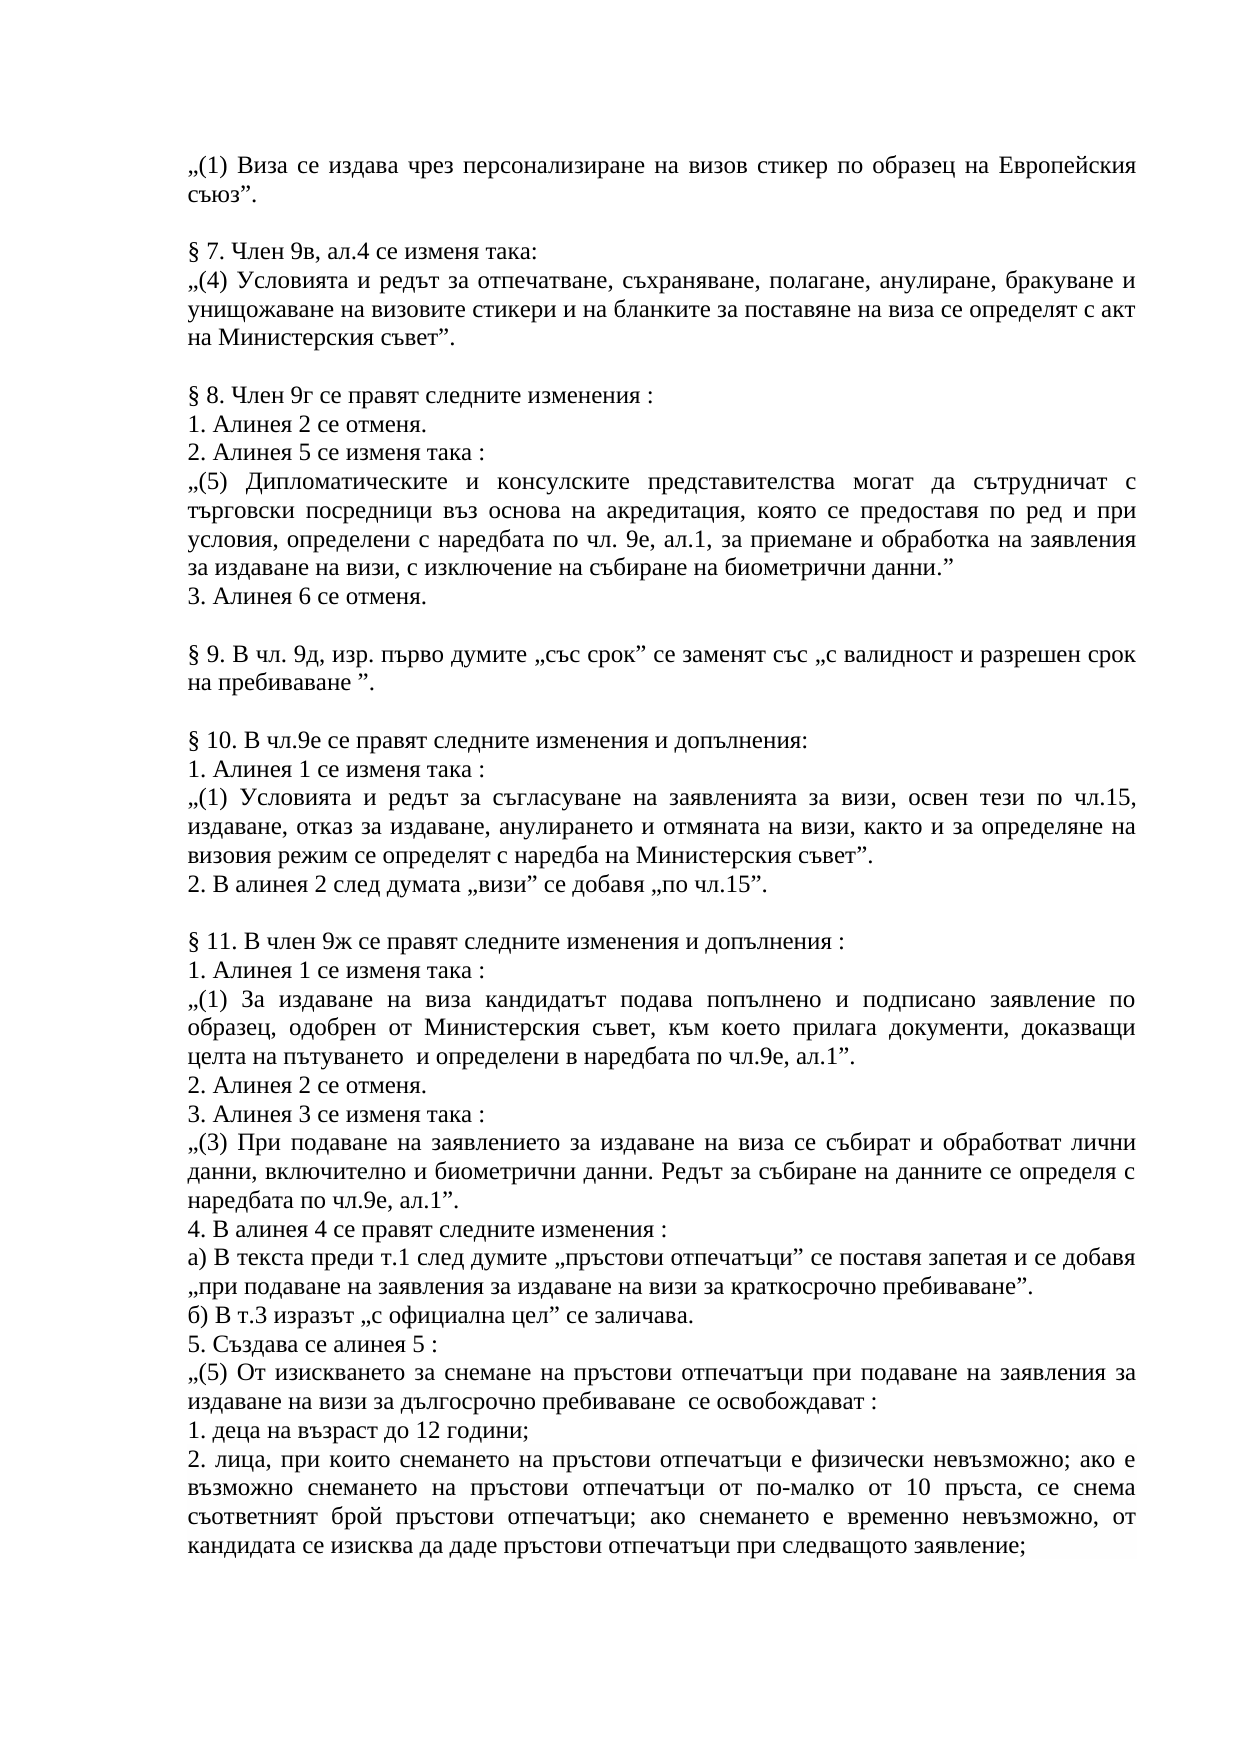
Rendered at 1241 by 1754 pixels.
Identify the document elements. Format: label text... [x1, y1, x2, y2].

text § 7. Член 9в, ал.4 се изменя така: [187, 236, 1137, 265]
text 1. Алинея 1 се изменя така : [187, 955, 1137, 984]
text „(1) Виза се издава чрез персонализиране на визов стикер по образец на Европейския съюз”. [187, 150, 1137, 207]
text 3. Алинея 3 се изменя така : [187, 1099, 1137, 1127]
text „(1) За издаване на виза кандидатът подава попълнено и подписано заявление по образец, одобрен от Министерския съвет, към което прилага документи, доказващи целта на пътуването и определени в наредбата по чл.9е, ал.1”. [187, 984, 1137, 1070]
text 3. Алинея 6 се отменя. [187, 581, 1137, 610]
text 2. лица, при които снемането на пръстови отпечатъци е физически невъзможно; ако е възможно снемането на пръстови отпечатъци от по-малко от 10 пръста, се снема съответният брой пръстови отпечатъци; ако снемането е временно невъзможно, от кандидата се изисква да даде пръстови отпечатъци при следващото заявление; [187, 1444, 1137, 1559]
text 1. Алинея 1 се изменя така : [187, 754, 1137, 782]
text § 8. Член 9г се правят следните изменения : [187, 380, 1137, 409]
text 2. Алинея 2 се отменя. [187, 1070, 1137, 1099]
text § 10. В чл.9е се правят следните изменения и допълнения: [187, 725, 1137, 754]
text „(3) При подаване на заявлението за издаване на виза се събират и обработват лични данни, включително и биометрични данни. Редът за събиране на данните се определя с наредбата по чл.9е, ал.1”. [187, 1127, 1137, 1214]
text 2. В алинея 2 след думата „визи” се добавя „по чл.15”. [187, 869, 1137, 897]
text § 11. В член 9ж се правят следните изменения и допълнения : [187, 926, 1137, 955]
text § 9. В чл. 9д, изр. първо думите „със срок” се заменят със „с валидност и разрешен срок на пребиваване ”. [187, 639, 1137, 696]
text б) В т.3 изразът „с официална цел” се заличава. [187, 1300, 1137, 1329]
text 4. В алинея 4 се правят следните изменения : [187, 1214, 1137, 1242]
text „(5) От изискването за снемане на пръстови отпечатъци при подаване на заявления за издаване на визи за дългосрочно пребиваване се освобождават : [187, 1357, 1137, 1415]
text 1. деца на възраст до 12 години; [187, 1415, 1137, 1444]
text „(5) Дипломатическите и консулските представителства могат да сътрудничат с търговски посредници въз основа на акредитация, която се предоставя по ред и при условия, определени с наредбата по чл. 9е, ал.1, за приемане и обработка на заявления за издаване на визи, с изключение на събиране на биометрични данни.” [187, 466, 1137, 581]
text „(1) Условията и редът за съгласуване на заявленията за визи, освен тези по чл.15, издаване, отказ за издаване, анулирането и отмяната на визи, както и за определяне на визовия режим се определят с наредба на Министерския съвет”. [187, 782, 1137, 869]
text а) В текста преди т.1 след думите „пръстови отпечатъци” се поставя запетая и се добавя „при подаване на заявления за издаване на визи за краткосрочно пребиваване”. [187, 1242, 1137, 1300]
text 1. Алинея 2 се отменя. [187, 409, 1137, 437]
text 2. Алинея 5 се изменя така : [187, 437, 1137, 466]
text 5. Създава се алинея 5 : [187, 1329, 1137, 1357]
text „(4) Условията и редът за отпечатване, съхраняване, полагане, анулиране, бракуване и унищожаване на визовите стикери и на бланките за поставяне на виза се определят с акт на Министерския съвет”. [187, 265, 1137, 351]
